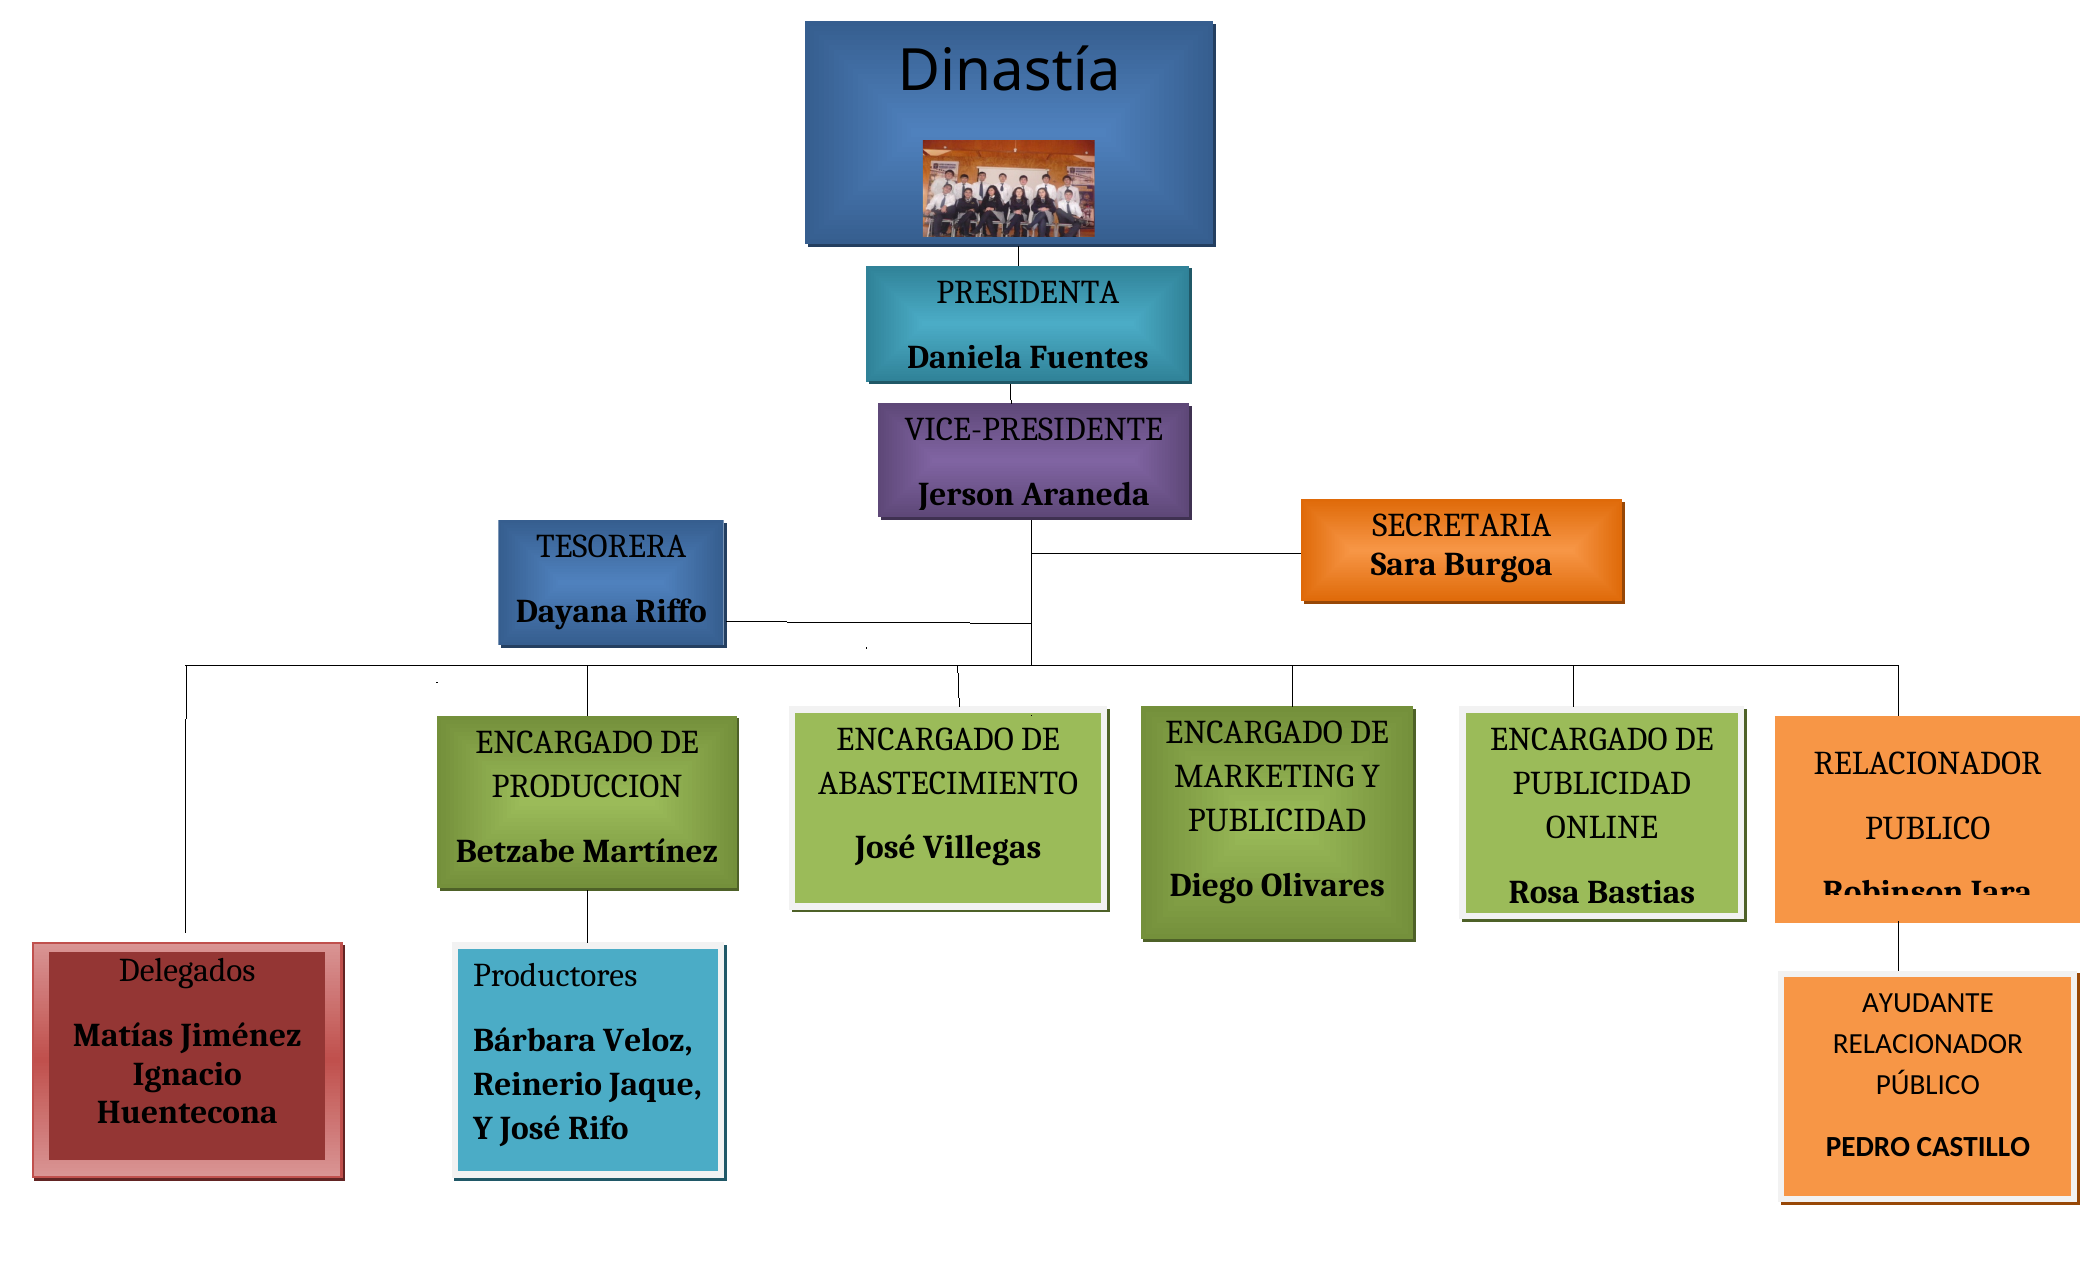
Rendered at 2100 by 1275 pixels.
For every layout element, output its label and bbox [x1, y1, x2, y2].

picture [922, 140, 1095, 237]
